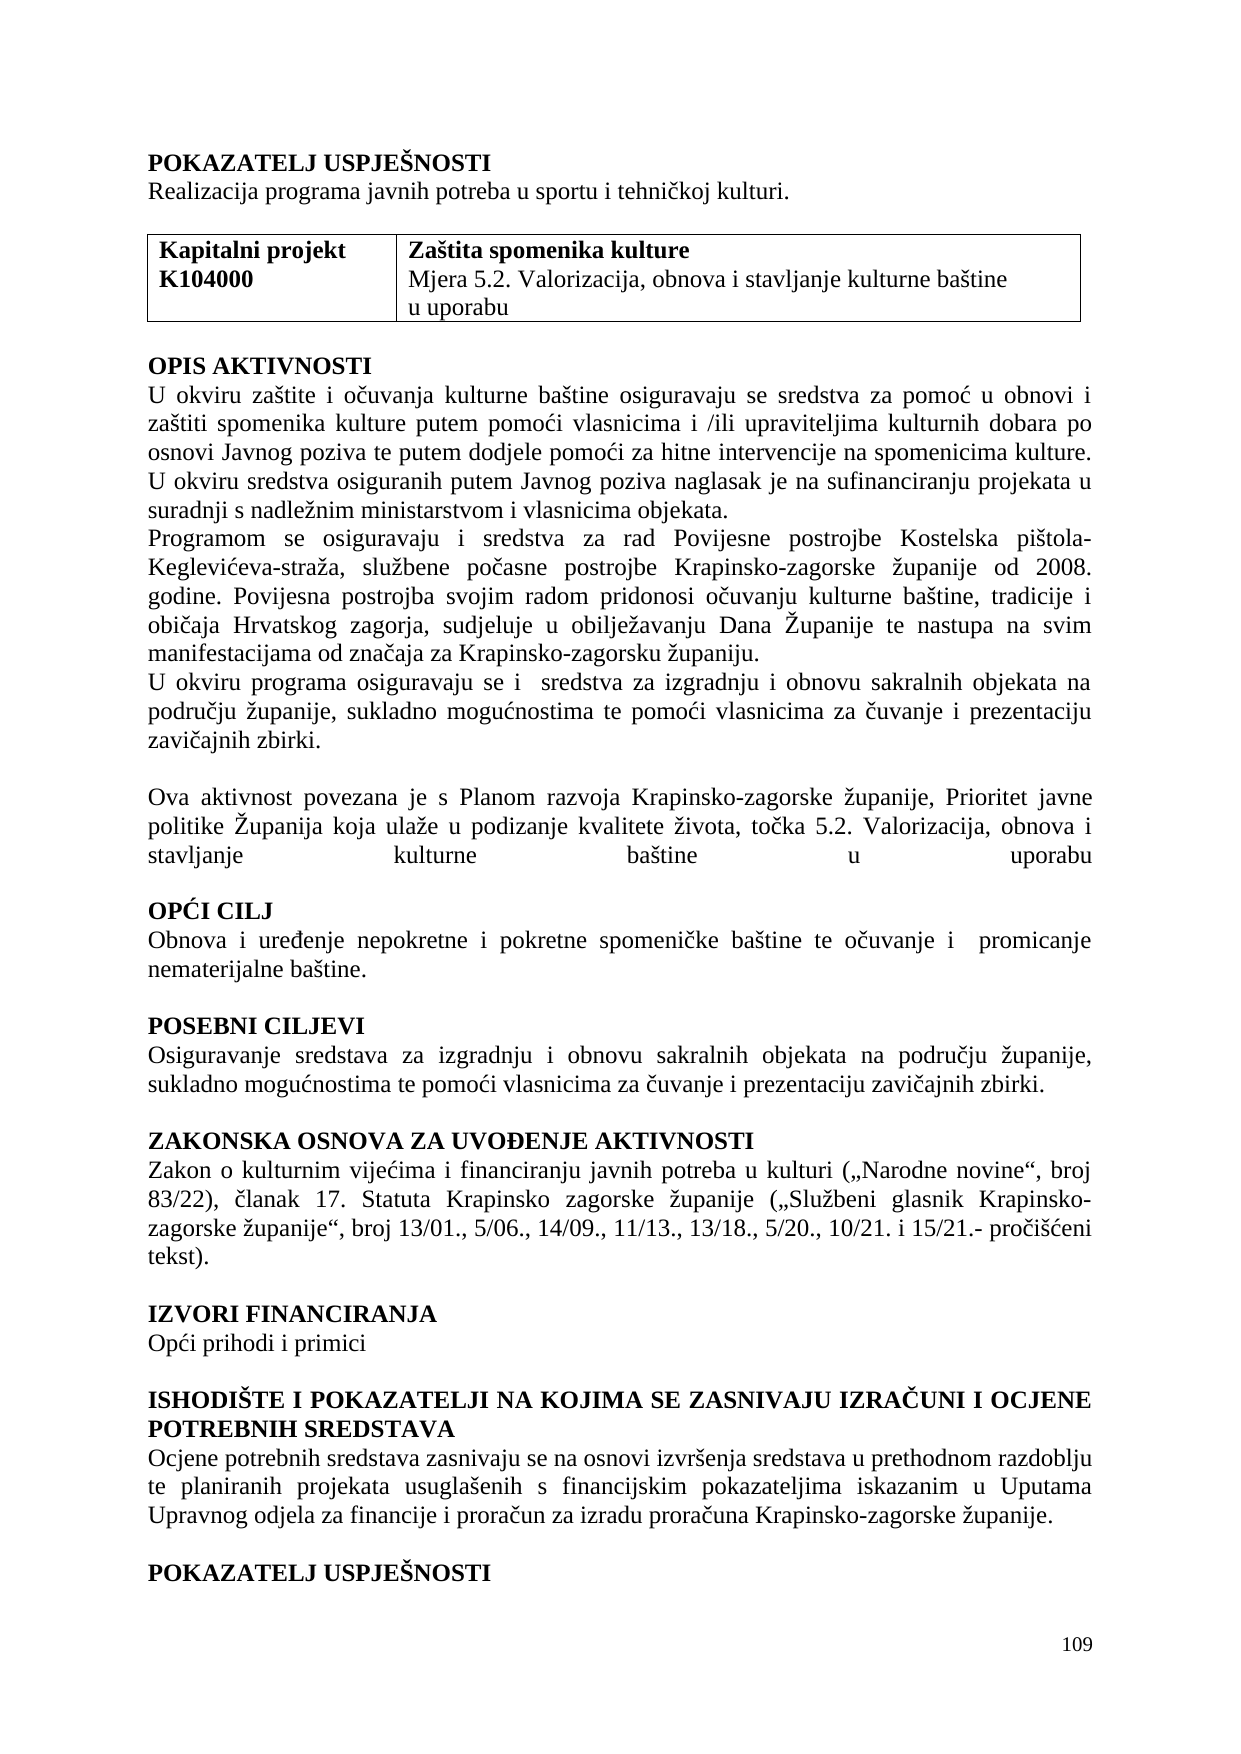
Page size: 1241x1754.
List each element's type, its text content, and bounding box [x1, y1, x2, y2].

text Realizacija programa javnih potreba u sportu i tehničkoj kulturi. [148, 176, 1093, 205]
text Osiguravanje sredstava za izgradnju i obnovu sakralnih objekata na području županije, sukladno mogućnostima te pomoći vlasnicima za čuvanje i prezentaciju zavičajnih zbirki. [148, 1040, 1093, 1098]
text ZAKONSKA OSNOVA ZA UVOĐENJE AKTIVNOSTI [148, 1126, 1093, 1155]
text OPIS AKTIVNOSTI [148, 351, 1093, 380]
table_header Zaštita spomenika kulture Mjera 5.2. Valorizacija, obnova i stavljanje kulturne baštine u uporabu [397, 235, 1080, 321]
text OPĆI CILJ [148, 896, 1093, 925]
text Opći prihodi i primici [148, 1328, 1093, 1356]
text Zakon o kulturnim vijećima i financiranju javnih potreba u kulturi („Narodne novine“, broj 83/22), članak 17. Statuta Krapinsko zagorske županije („Službeni glasnik Krapinsko-zagorske županije“, broj 13/01., 5/06., 14/09., 11/13., 13/18., 5/20., 10/21. i 15/21.- pročišćeni tekst). [148, 1155, 1093, 1270]
text IZVORI FINANCIRANJA [148, 1299, 1093, 1328]
text U okviru zaštite i očuvanja kulturne baštine osiguravaju se sredstva za pomoć u obnovi i zaštiti spomenika kulture putem pomoći vlasnicima i /ili upraviteljima kulturnih dobara po osnovi Javnog poziva te putem dodjele pomoći za hitne intervencije na spomenicima kulture. U okviru sredstva osiguranih putem Javnog poziva naglasak je na sufinanciranju projekata u suradnji s nadležnim ministarstvom i vlasnicima objekata. [148, 380, 1093, 523]
text ISHODIŠTE I POKAZATELJI NA KOJIMA SE ZASNIVAJU IZRAČUNI I OCJENE POTREBNIH SREDSTAVA [148, 1385, 1093, 1443]
text POSEBNI CILJEVI [148, 1011, 1093, 1040]
text Ova aktivnost povezana je s Planom razvoja Krapinsko-zagorske županije, Prioritet javne politike Županija koja ulaže u podizanje kvalitete života, točka 5.2. Valorizacija, obnova i stavljanje kulturne baštine u uporabu [148, 782, 1093, 896]
text POKAZATELJ USPJEŠNOSTI [148, 1558, 1093, 1586]
text Obnova i uređenje nepokretne i pokretne spomeničke baštine te očuvanje i promicanje nematerijalne baštine. [148, 925, 1093, 983]
table_header Kapitalni projekt K104000 [148, 235, 396, 321]
text Ocjene potrebnih sredstava zasnivaju se na osnovi izvršenja sredstava u prethodnom razdoblju te planiranih projekata usuglašenih s financijskim pokazateljima iskazanim u Uputama Upravnog odjela za financije i proračun za izradu proračuna Krapinsko-zagorske županije. [148, 1443, 1093, 1529]
text Programom se osiguravaju i sredstva za rad Povijesne postrojbe Kostelska pištola-Keglevićeva-straža, službene počasne postrojbe Krapinsko-zagorske županije od 2008. godine. Povijesna postrojba svojim radom pridonosi očuvanju kulturne baštine, tradicije i običaja Hrvatskog zagorja, sudjeluje u obilježavanju Dana Županije te nastupa na svim manifestacijama od značaja za Krapinsko-zagorsku županiju. [148, 523, 1093, 667]
text U okviru programa osiguravaju se i sredstva za izgradnju i obnovu sakralnih objekata na području županije, sukladno mogućnostima te pomoći vlasnicima za čuvanje i prezentaciju zavičajnih zbirki. [148, 667, 1093, 753]
text POKAZATELJ USPJEŠNOSTI [148, 148, 1093, 176]
